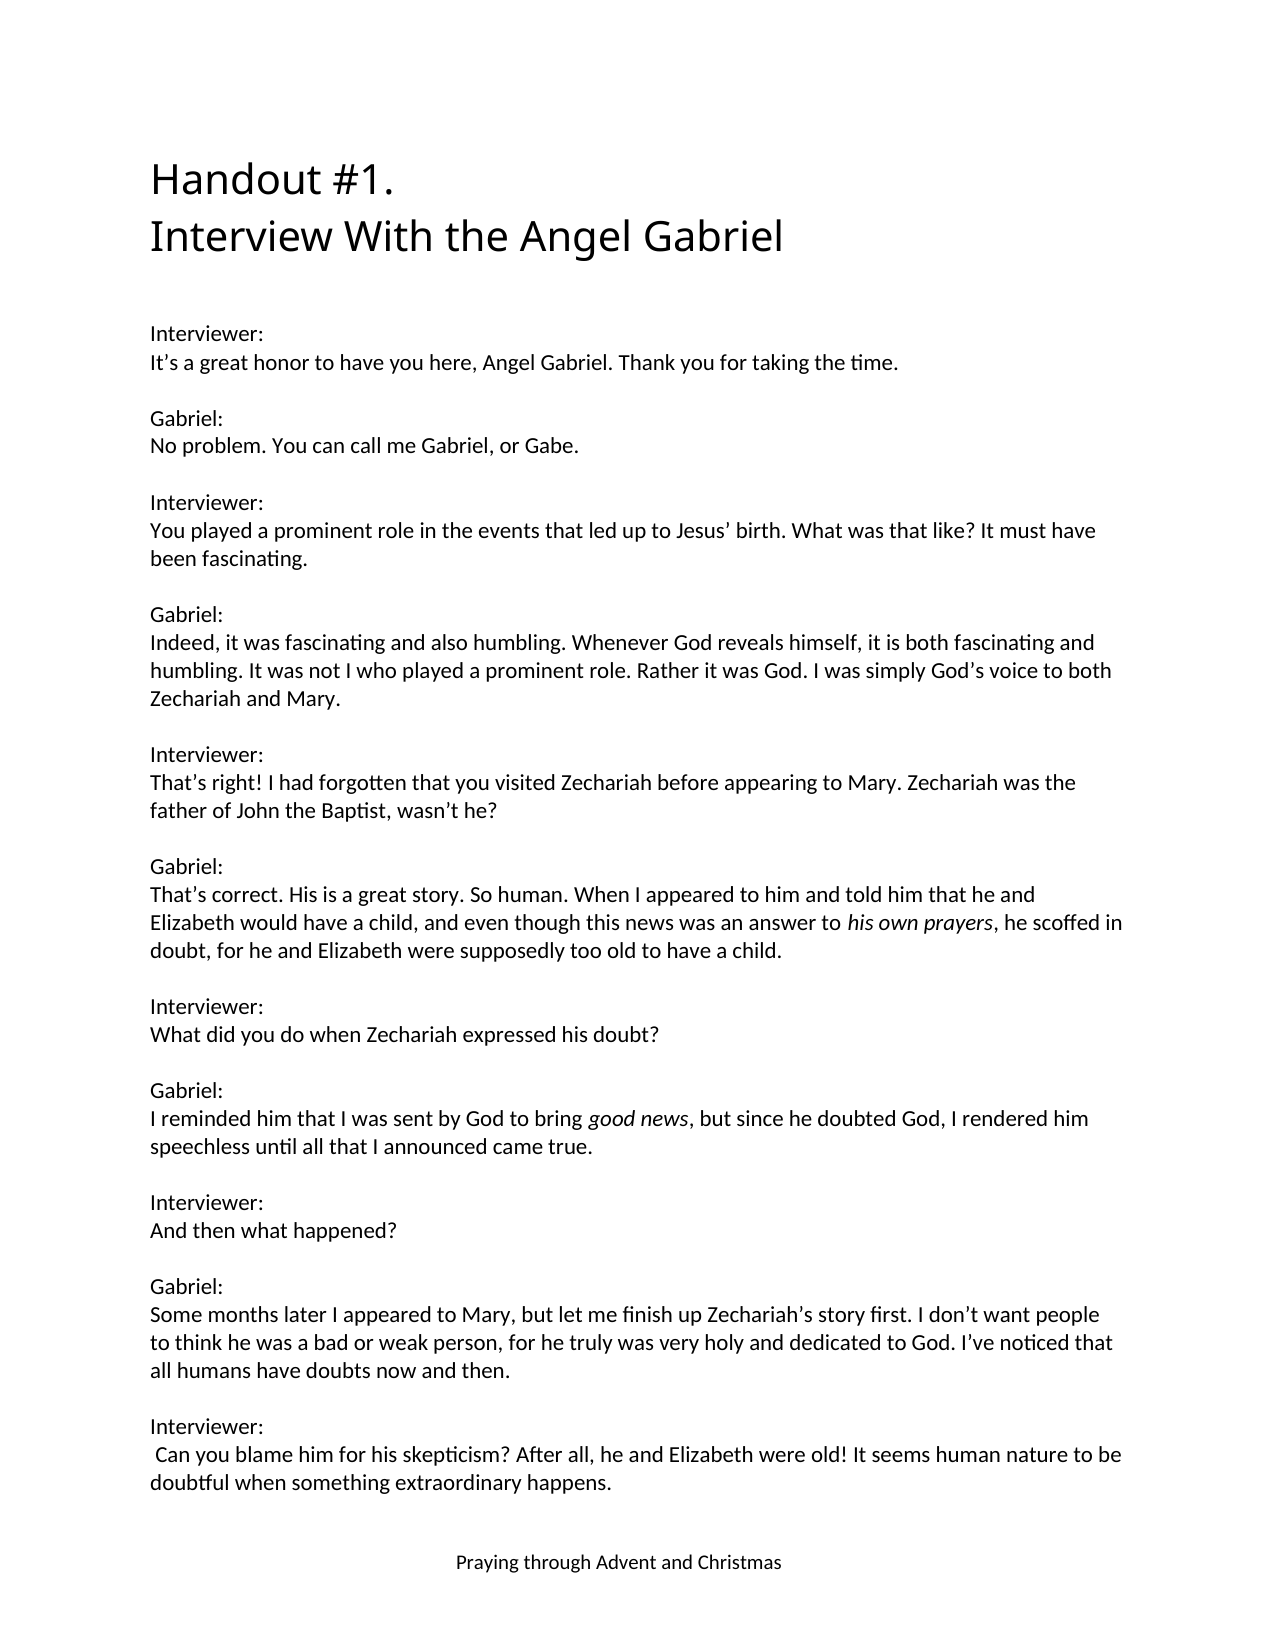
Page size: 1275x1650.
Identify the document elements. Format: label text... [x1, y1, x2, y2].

text I reminded him that I was sent by God to bring good news, but since he doubted God, I rendered him speechless until all that I announced came true. [150, 1104, 1125, 1160]
text What did you do when Zechariah expressed his doubt? [150, 1020, 1125, 1048]
text That’s right! I had forgotten that you visited Zechariah before appearing to Mary. Zechariah was the father of John the Baptist, wasn’t he? [150, 768, 1125, 824]
text Can you blame him for his skepticism? After all, he and Elizabeth were old! It seems human nature to be doubtful when something extraordinary happens. [150, 1440, 1125, 1496]
text Gabriel: [150, 852, 1125, 880]
text Gabriel: [150, 404, 1125, 432]
text Gabriel: [150, 1272, 1125, 1300]
text And then what happened? [150, 1216, 1125, 1244]
text That’s correct. His is a great story. So human. When I appeared to him and told him that he and Elizabeth would have a child, and even though this news was an answer to his own prayers, he scoffed in doubt, for he and Elizabeth were supposedly too old to have a child. [150, 880, 1125, 964]
subtitle Interview With the Angel Gabriel [150, 207, 1125, 263]
text Interviewer: [150, 1412, 1125, 1440]
text Interviewer: [150, 488, 1125, 516]
text Some months later I appeared to Mary, but let me finish up Zechariah’s story first. I don’t want people to think he was a bad or weak person, for he truly was very holy and dedicated to God. I’ve noticed that all humans have doubts now and then. [150, 1300, 1125, 1384]
text It’s a great honor to have you here, Angel Gabriel. Thank you for taking the time. [150, 348, 1125, 376]
text You played a prominent role in the events that led up to Jesus’ birth. What was that like? It must have been fascinating. [150, 516, 1125, 572]
subtitle Handout #1. [150, 150, 1125, 207]
text Gabriel: [150, 1076, 1125, 1104]
text Interviewer: [150, 1188, 1125, 1216]
text Gabriel: [150, 600, 1125, 628]
text Interviewer: [150, 992, 1125, 1020]
text No problem. You can call me Gabriel, or Gabe. [150, 432, 1125, 460]
text Interviewer: [150, 740, 1125, 768]
text Interviewer: [150, 319, 1125, 348]
text Indeed, it was fascinating and also humbling. Whenever God reveals himself, it is both fascinating and humbling. It was not I who played a prominent role. Rather it was God. I was simply God’s voice to both Zechariah and Mary. [150, 628, 1125, 712]
